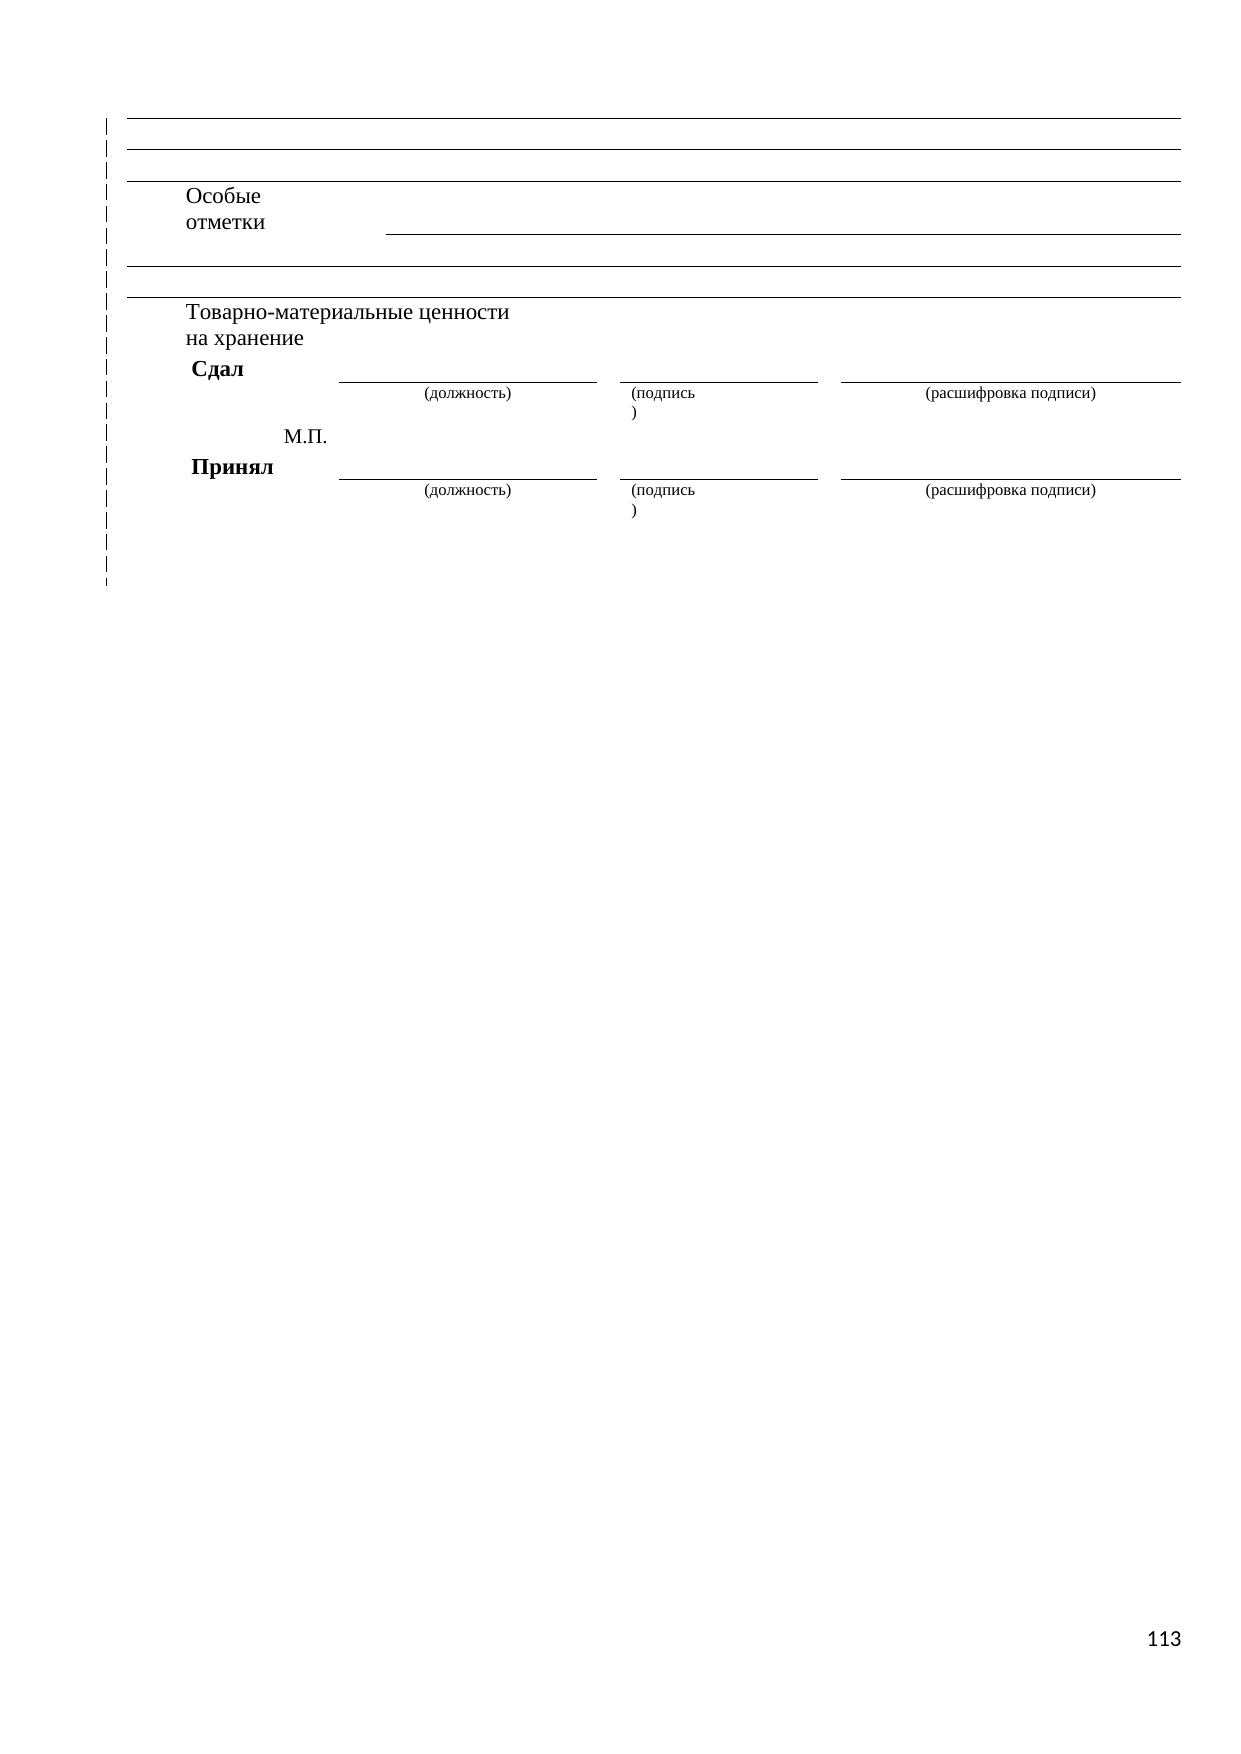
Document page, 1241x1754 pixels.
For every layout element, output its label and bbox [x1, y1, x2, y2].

table_header [107, 118, 1192, 586]
